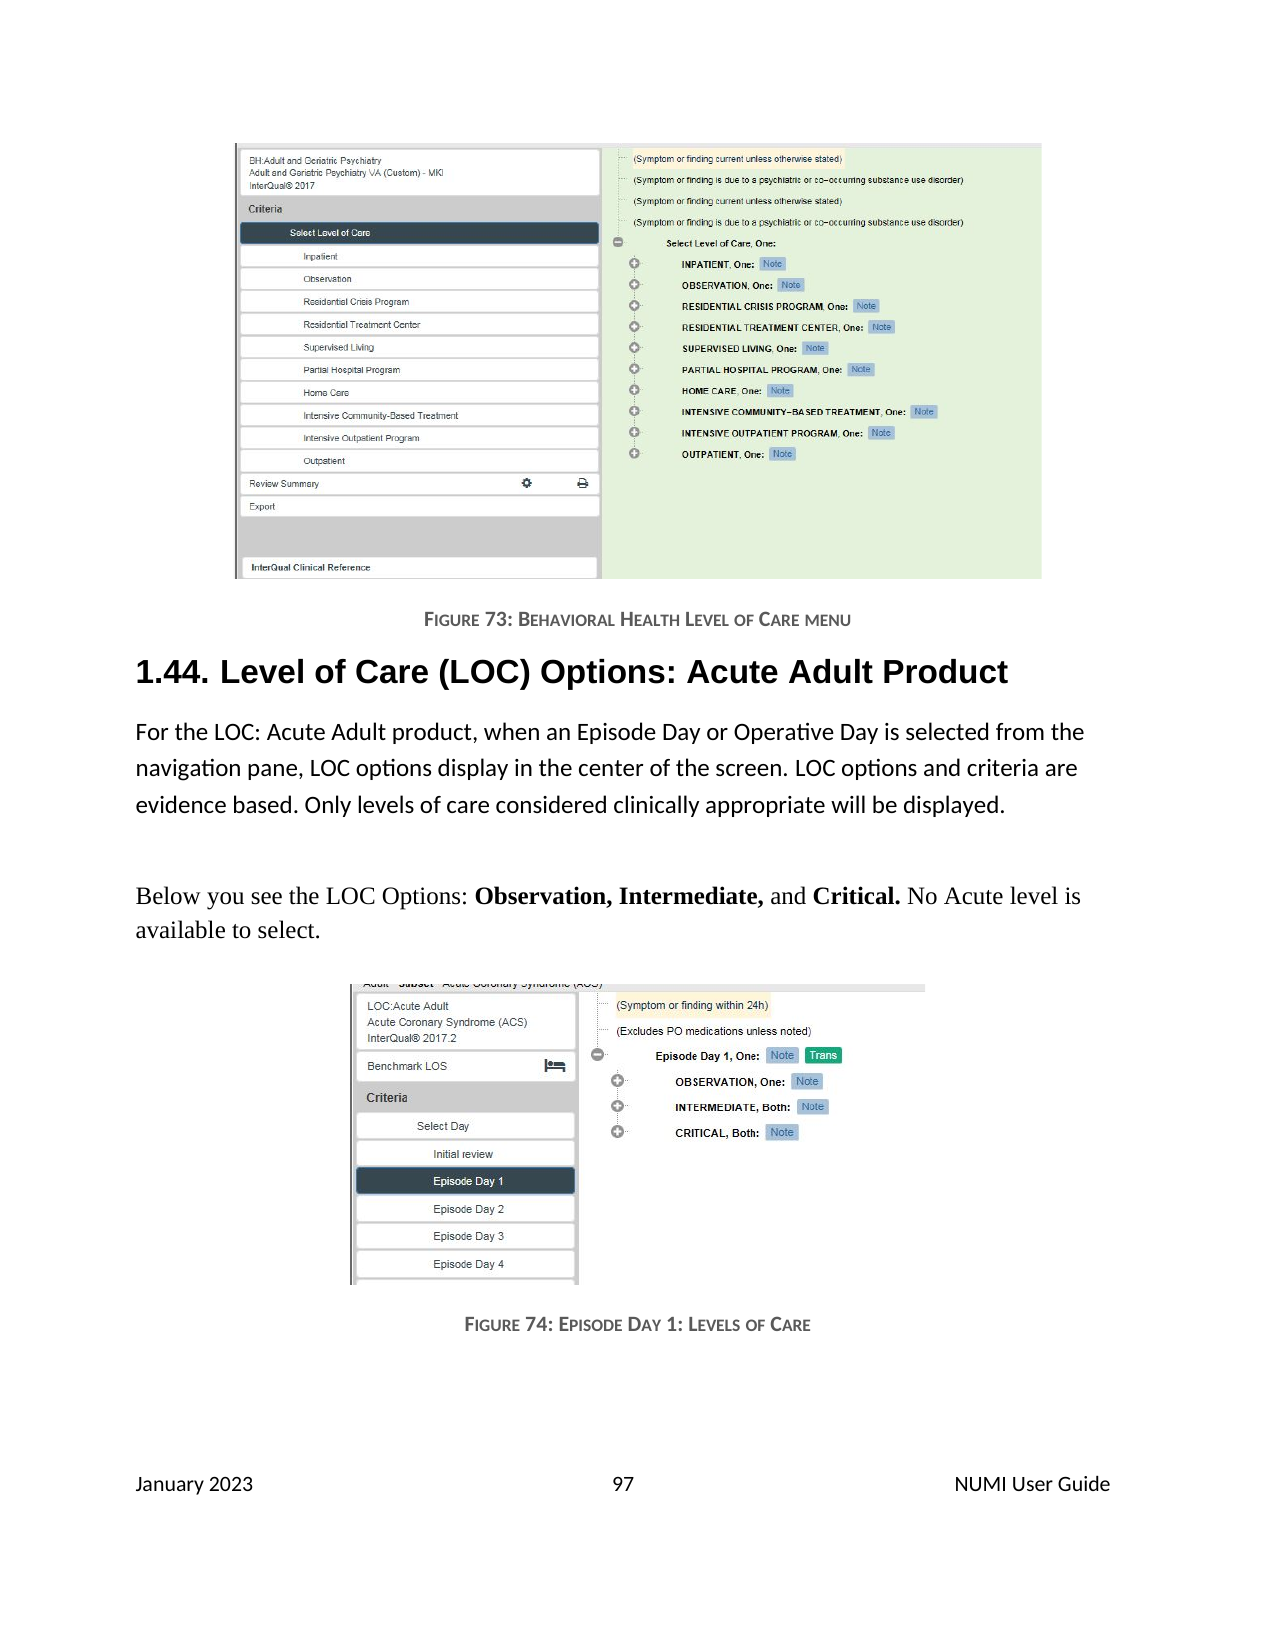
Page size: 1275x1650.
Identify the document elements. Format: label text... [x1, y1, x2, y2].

text Figure 73: Behavioral Health Level of Care menu [135, 605, 1139, 632]
picture [233, 143, 1042, 579]
picture [349, 984, 926, 1285]
text For the LOC: Acute Adult product, when an Episode Day or Operative Day is selected from the navigation pane, LOC options display in the center of the screen. LOC options and criteria are evidence based. Only levels of care considered clinically appropriate will be displayed. [135, 716, 1139, 819]
text Figure 74: Episode Day 1: Levels of Care [135, 1310, 1139, 1337]
text Below you see the LOC Options: Observation, Intermediate, and Critical. No Acute level is available to select. [135, 881, 1139, 944]
subtitle Level of Care (LOC) Options: Acute Adult Product [135, 652, 1139, 691]
